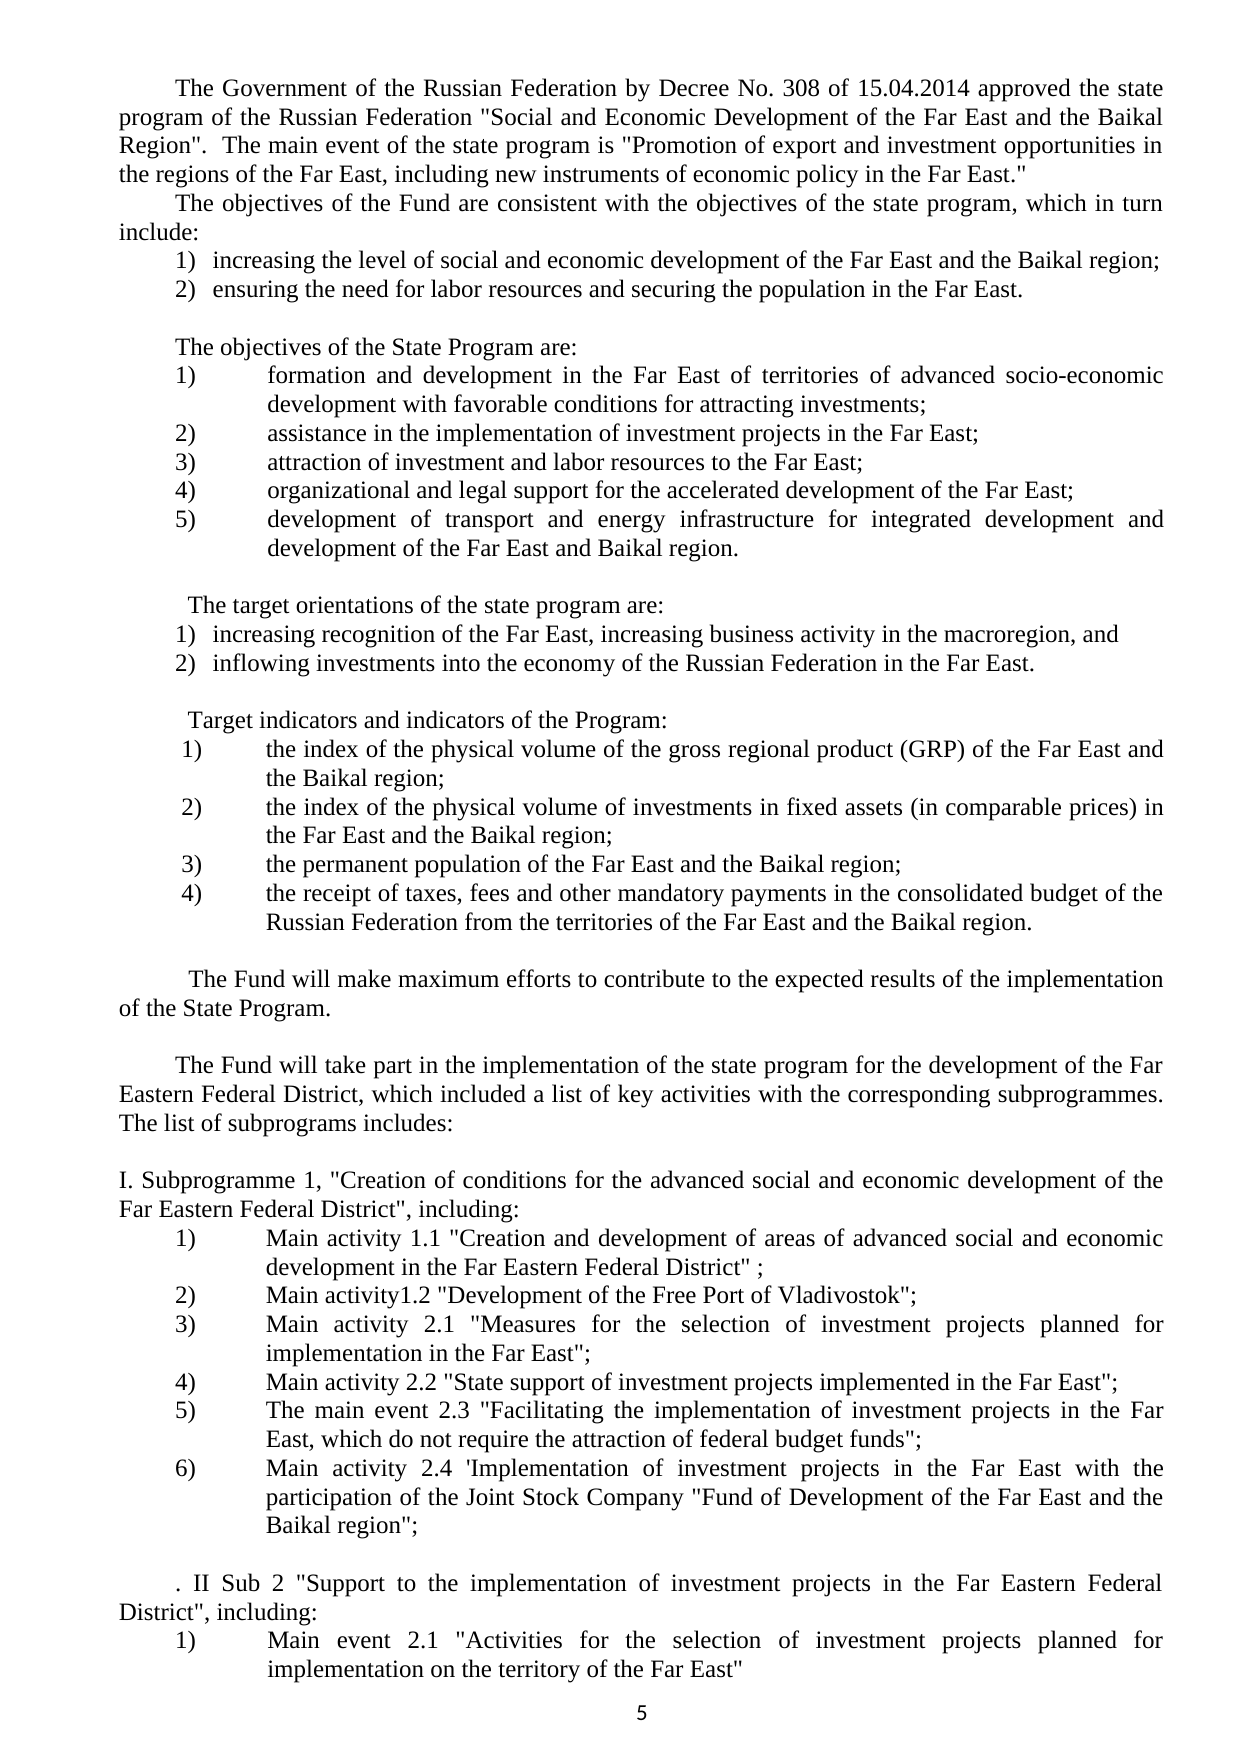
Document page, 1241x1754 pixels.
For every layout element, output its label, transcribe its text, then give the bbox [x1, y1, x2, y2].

list Main activity 2.2 "State support of investment projects implemented in the Far East"; [175, 1367, 1164, 1395]
text I. Subprogramme 1, "Creation of conditions for the advanced social and economic development of the Far Eastern Federal District", including: [119, 1165, 1164, 1223]
list Main activity 2.4 'Implementation of investment projects in the Far East with the participation of the Joint Stock Company "Fund of Development of the Far East and the Baikal region"; [175, 1453, 1164, 1539]
list organizational and legal support for the accelerated development of the Far East; [175, 475, 1164, 504]
list formation and development in the Far East of territories of advanced socio-economic development with favorable conditions for attracting investments; [175, 360, 1164, 418]
text The target orientations of the state program are: [119, 590, 1164, 619]
text The Fund will make maximum efforts to contribute to the expected results of the implementation of the State Program. [119, 964, 1164, 1022]
list inflowing investments into the economy of the Russian Federation in the Far East. [175, 648, 1164, 677]
list increasing recognition of the Far East, increasing business activity in the macroregion, and [175, 619, 1164, 648]
list Main activity 1.1 "Creation and development of areas of advanced social and economic development in the Far Eastern Federal District" ; [175, 1223, 1164, 1280]
list Main activity 2.1 "Measures for the selection of investment projects planned for implementation in the Far East"; [175, 1309, 1164, 1367]
text The objectives of the Fund are consistent with the objectives of the state program, which in turn include: [119, 188, 1164, 245]
list Main activity1.2 "Development of the Free Port of Vladivostok"; [175, 1280, 1164, 1309]
list ensuring the need for labor resources and securing the population in the Far East. [175, 274, 1164, 303]
text . II Sub 2 "Support to the implementation of investment projects in the Far Eastern Federal District", including: [119, 1568, 1164, 1625]
list increasing the level of social and economic development of the Far East and the Baikal region; [175, 245, 1164, 274]
list the permanent population of the Far East and the Baikal region; [181, 849, 1164, 878]
list development of transport and energy infrastructure for integrated development and development of the Far East and Baikal region. [175, 504, 1164, 562]
list the index of the physical volume of the gross regional product (GRP) of the Far East and the Baikal region; [181, 734, 1164, 792]
list the receipt of taxes, fees and other mandatory payments in the consolidated budget of the Russian Federation from the territories of the Far East and the Baikal region. [181, 878, 1164, 935]
text Target indicators and indicators of the Program: [119, 705, 1164, 734]
list The main event 2.3 "Facilitating the implementation of investment projects in the Far East, which do not require the attraction of federal budget funds"; [175, 1395, 1164, 1453]
list the index of the physical volume of investments in fixed assets (in comparable prices) in the Far East and the Baikal region; [181, 792, 1164, 849]
text The objectives of the State Program are: [119, 332, 1164, 360]
list Main event 2.1 "Activities for the selection of investment projects planned for implementation on the territory of the Far East" [175, 1625, 1164, 1683]
list assistance in the implementation of investment projects in the Far East; [175, 418, 1164, 447]
text The Government of the Russian Federation by Decree No. 308 of 15.04.2014 approved the state program of the Russian Federation "Social and Economic Development of the Far East and the Baikal Region". The main event of the state program is "Promotion of export and investment opportunities in the regions of the Far East, including new instruments of economic policy in the Far East." [119, 73, 1164, 188]
list attraction of investment and labor resources to the Far East; [175, 447, 1164, 475]
text The Fund will take part in the implementation of the state program for the development of the Far Eastern Federal District, which included a list of key activities with the corresponding subprogrammes. The list of subprograms includes: [119, 1050, 1164, 1137]
